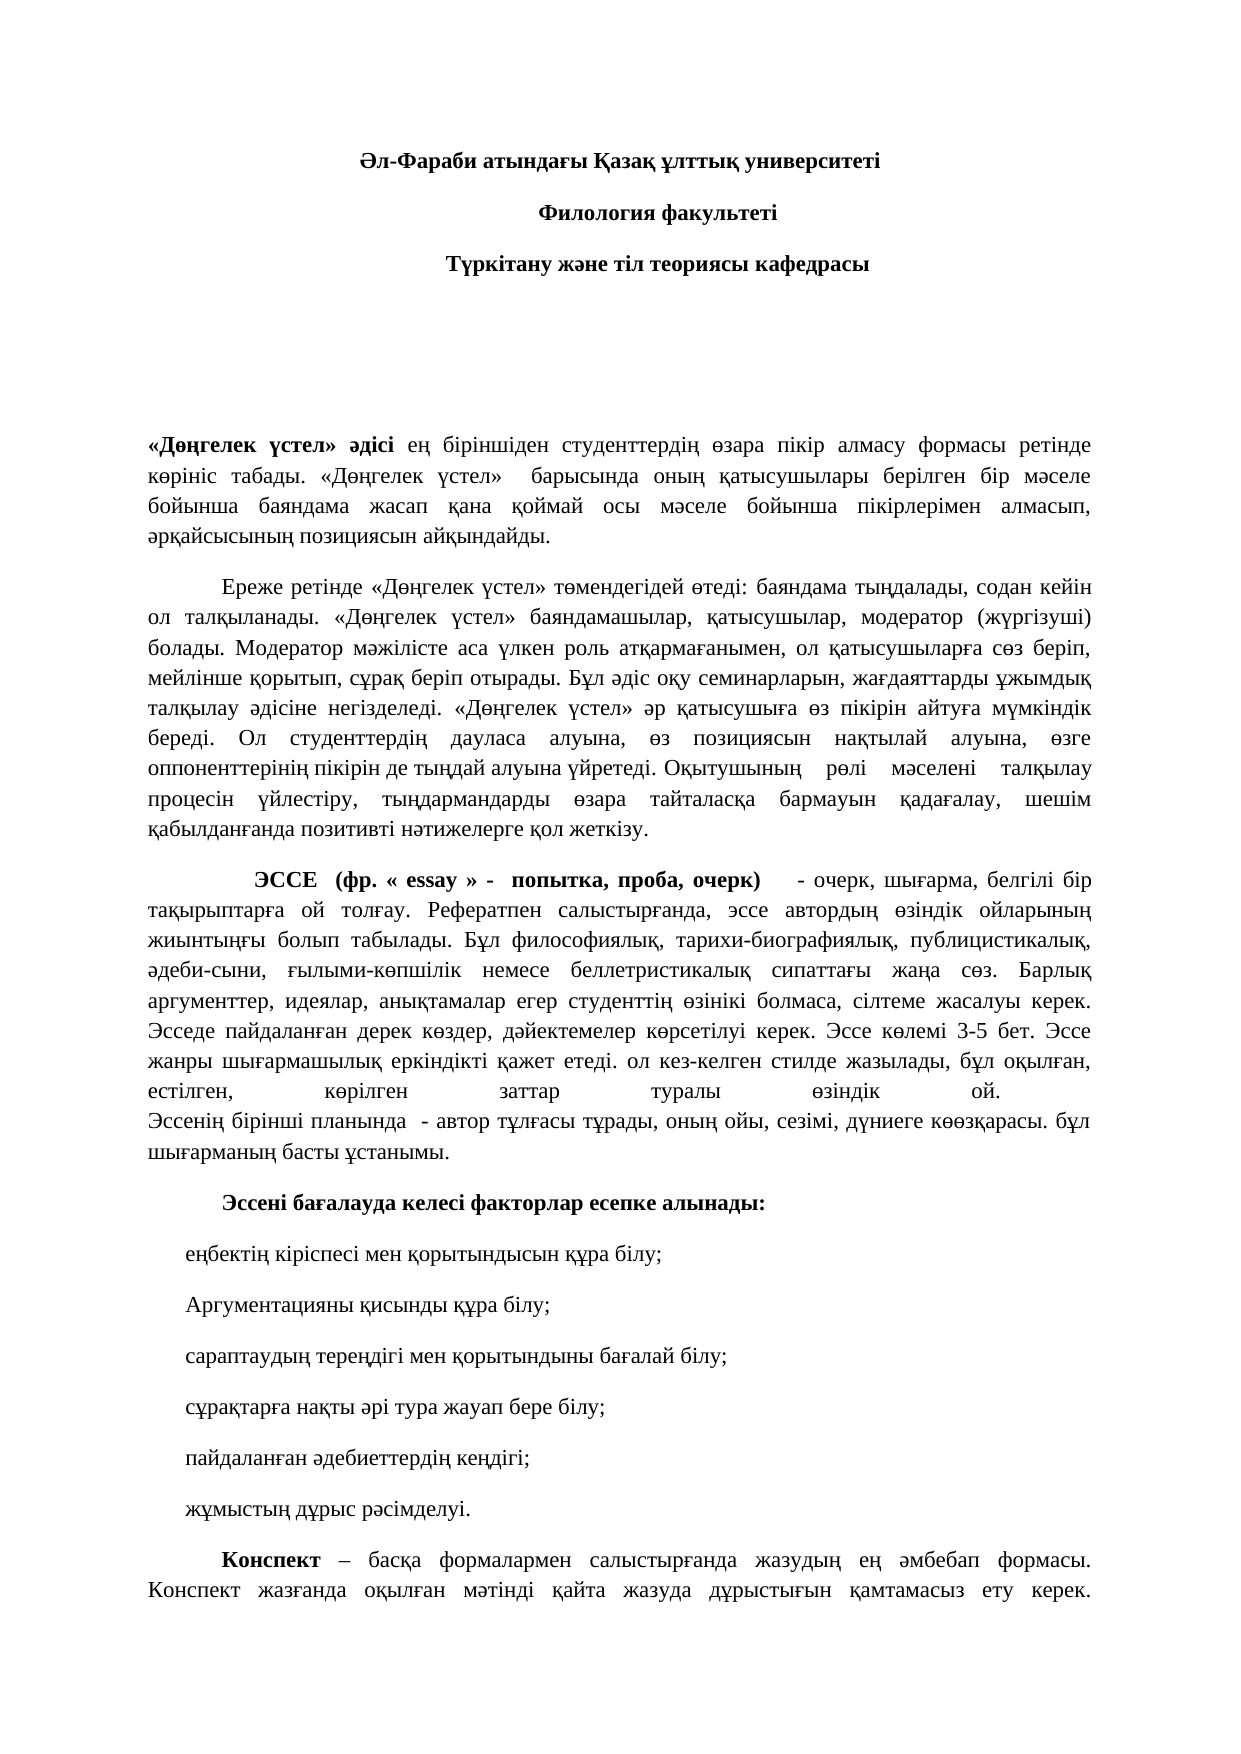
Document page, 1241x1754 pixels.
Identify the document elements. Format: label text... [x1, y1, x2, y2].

text Аргументацияны қисынды құра білу; [185, 1291, 1093, 1317]
text «Дөңгелек үстел» әдісі ең біріншіден студенттердің өзара пікір алмасу формасы ретінде көрініс табады. «Дөңгелек үстел» барысында оның қатысушылары берілген бір мәселе бойынша баяндама жасап қана қоймай осы мәселе бойынша пікірлерімен алмасып, әрқайсысының позициясын айқындайды. [148, 432, 1093, 548]
text пайдаланған әдебиеттердің кеңдігі; [185, 1444, 1093, 1470]
text сұрақтарға нақты әрі тура жауап бере білу; [185, 1393, 1093, 1419]
text сараптаудың тереңдігі мен қорытындыны бағалай білу; [185, 1342, 1093, 1368]
text Филология факультеті [148, 199, 1093, 225]
text Түркітану және тіл теориясы кафедрасы [148, 250, 1093, 276]
text еңбектің кіріспесі мен қорытындысын құра білу; [185, 1240, 1093, 1266]
text ЭССЕ (фр. « essay » - попытка, проба, очерк) - очерк, шығарма, белгілі бір тақырыптарға ой толғау. Рефератпен салыстырғанда, эссе автордың өзіндік ойларының жиынтыңғы болып табылады. Бұл философиялық, тарихи-биографиялық, публицистикалық, әдеби-сыни, ғылыми-көпшілік немесе беллетристикалық сипаттағы жаңа сөз. Барлық аргументтер, идеялар, анықтамалар егер студенттің өзінікі болмаса, сілтеме жасалуы керек. Эсседе пайдаланған дерек көздер, дәйектемелер көрсетілуі керек. Эссе көлемі 3-5 бет. Эссе жанры шығармашылық еркіндікті қажет етеді. ол кез-келген стилде жазылады, бұл оқылған, естілген, көрілген заттар туралы өзіндік ой. Эссенің бірінші планында - автор тұлғасы тұрады, оның ойы, сезімі, дүниеге көөзқарасы. бұл шығарманың басты ұстанымы. [148, 866, 1093, 1164]
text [148, 1546, 1093, 1603]
text жұмыстың дұрыс рәсімделуі. [185, 1495, 1093, 1521]
text Эссені бағалауда келесі факторлар есепке алынады: [148, 1189, 1093, 1215]
text Ереже ретінде «Дөңгелек үстел» төмендегідей өтеді: баяндама тыңдалады, содан кейін ол талқыланады. «Дөңгелек үстел» баяндамашылар, қатысушылар, модератор (жүргізуші) болады. Модератор мәжілісте аса үлкен роль атқармағанымен, ол қатысушыларға сөз беріп, мейлінше қорытып, сұрақ беріп отырады. Бұл әдіс оқу семинарларын, жағдаяттарды ұжымдық талқылау әдісіне негізделеді. «Дөңгелек үстел» әр қатысушыға өз пікірін айтуға мүмкіндік береді. Ол студенттердің дауласа алуына, өз позициясын нақтылай алуына, өзге оппоненттерінің пікірін де тыңдай алуына үйретеді. Оқытушының рөлі мәселені талқылау процесін үйлестіру, тыңдармандарды өзара тайталасқа бармауын қадағалау, шешім қабылданғанда позитивті нәтижелерге қол жеткізу. [148, 573, 1093, 841]
text Әл-Фараби атындағы Қазақ ұлттық университеті [148, 148, 1093, 174]
